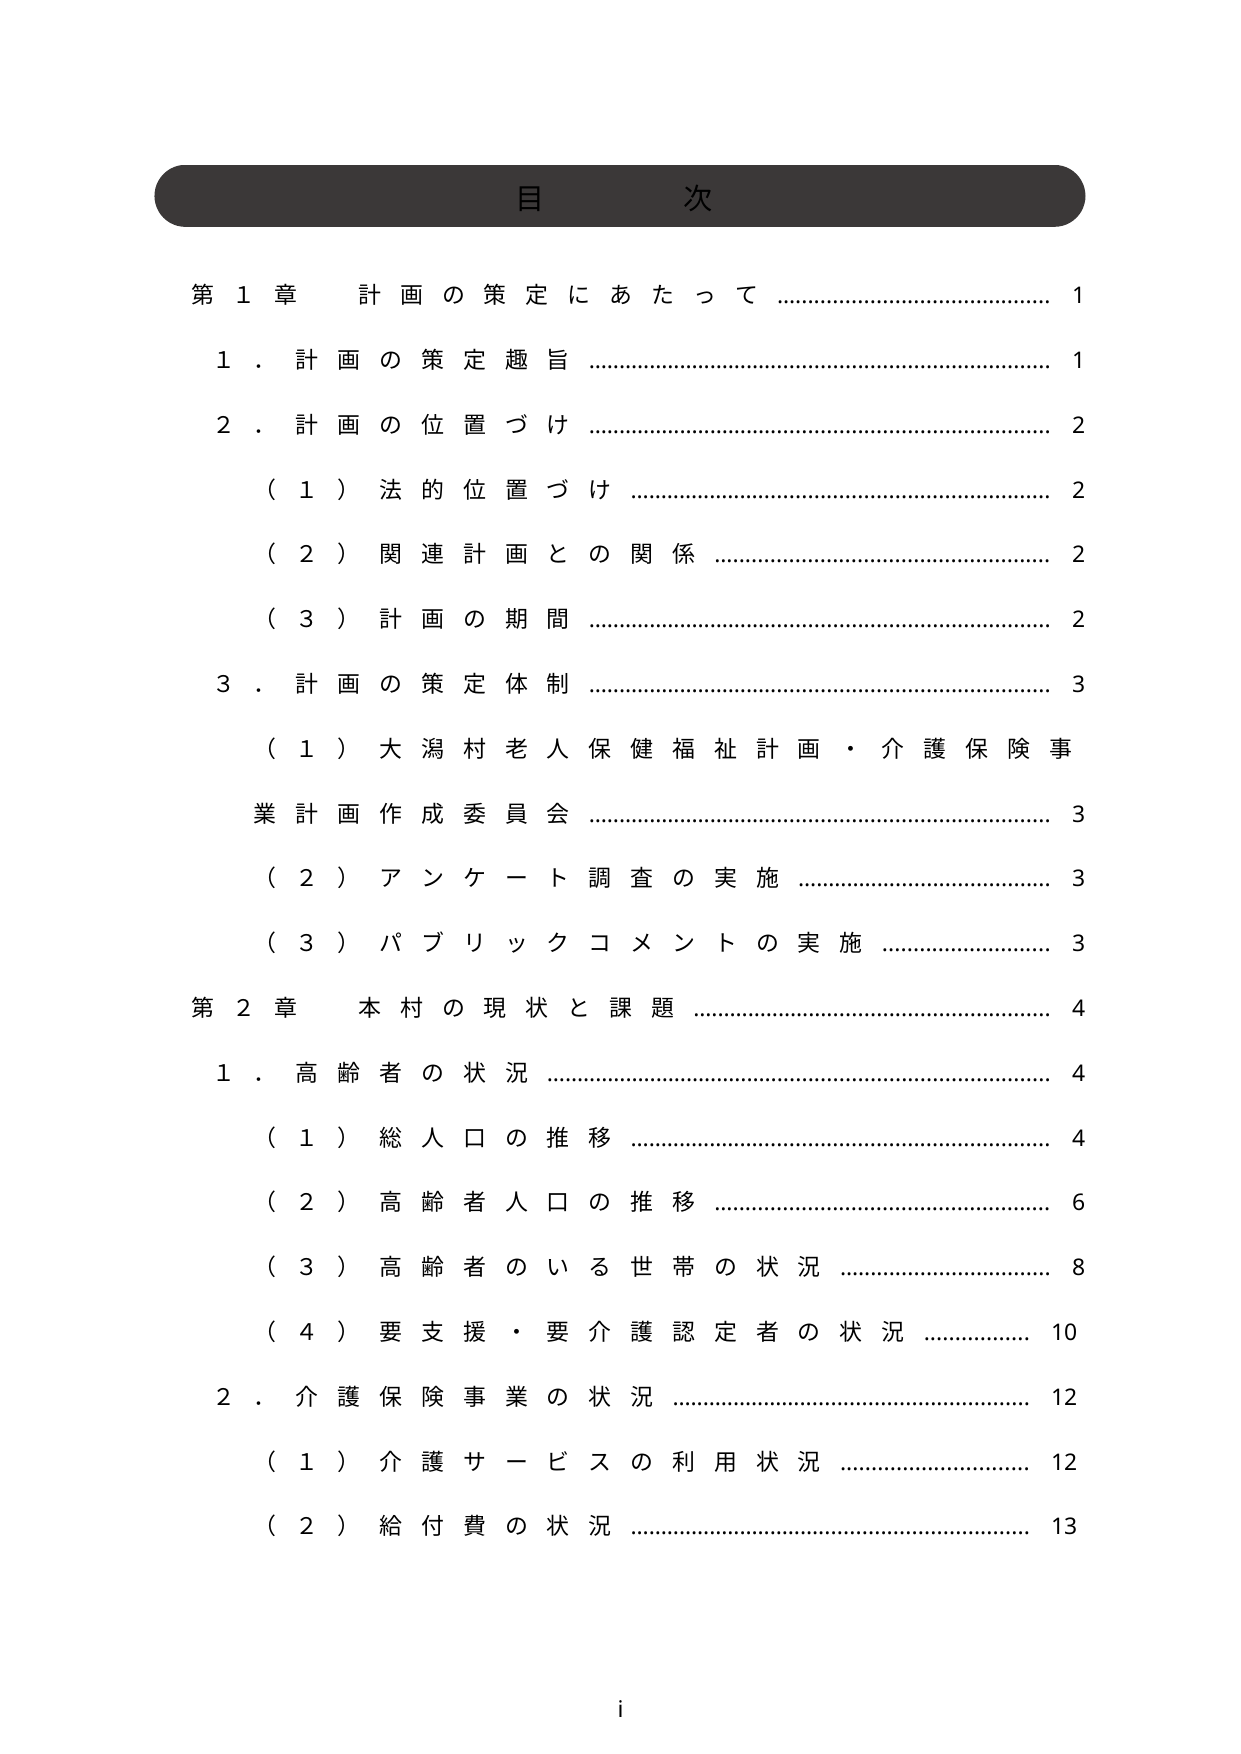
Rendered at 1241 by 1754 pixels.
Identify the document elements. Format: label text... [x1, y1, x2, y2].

text １．高齢者の状況 4 [191, 1039, 1091, 1104]
text （３）パブリックコメントの実施 3 [233, 909, 1091, 974]
text （２）高齢者人口の推移 6 [233, 1168, 1091, 1233]
text （２）アンケート調査の実施 3 [233, 844, 1091, 909]
text （１）介護サービスの利用状況 12 [233, 1428, 1091, 1492]
text 第１章 計画の策定にあたって 1 [170, 261, 1091, 326]
text （１）総人口の推移 4 [233, 1104, 1091, 1168]
text （２）関連計画との関係 2 [233, 521, 1091, 585]
text １．計画の策定趣旨 1 [191, 326, 1091, 391]
text ３．計画の策定体制 3 [191, 650, 1091, 715]
text （２）給付費の状況 13 [233, 1492, 1091, 1557]
text ２．計画の位置づけ 2 [191, 391, 1091, 456]
text ２．介護保険事業の状況 12 [191, 1363, 1091, 1428]
text （３）計画の期間 2 [233, 585, 1091, 650]
text （１）法的位置づけ 2 [233, 456, 1091, 521]
text （１）大潟村老人保健福祉計画・介護保険事業計画作成委員会 3 [233, 715, 1091, 844]
text 目 次 [149, 164, 1091, 229]
text （３）高齢者のいる世帯の状況 8 [233, 1233, 1091, 1298]
text 第２章 本村の現状と課題 4 [170, 974, 1091, 1039]
text （４）要支援・要介護認定者の状況 10 [233, 1298, 1091, 1363]
